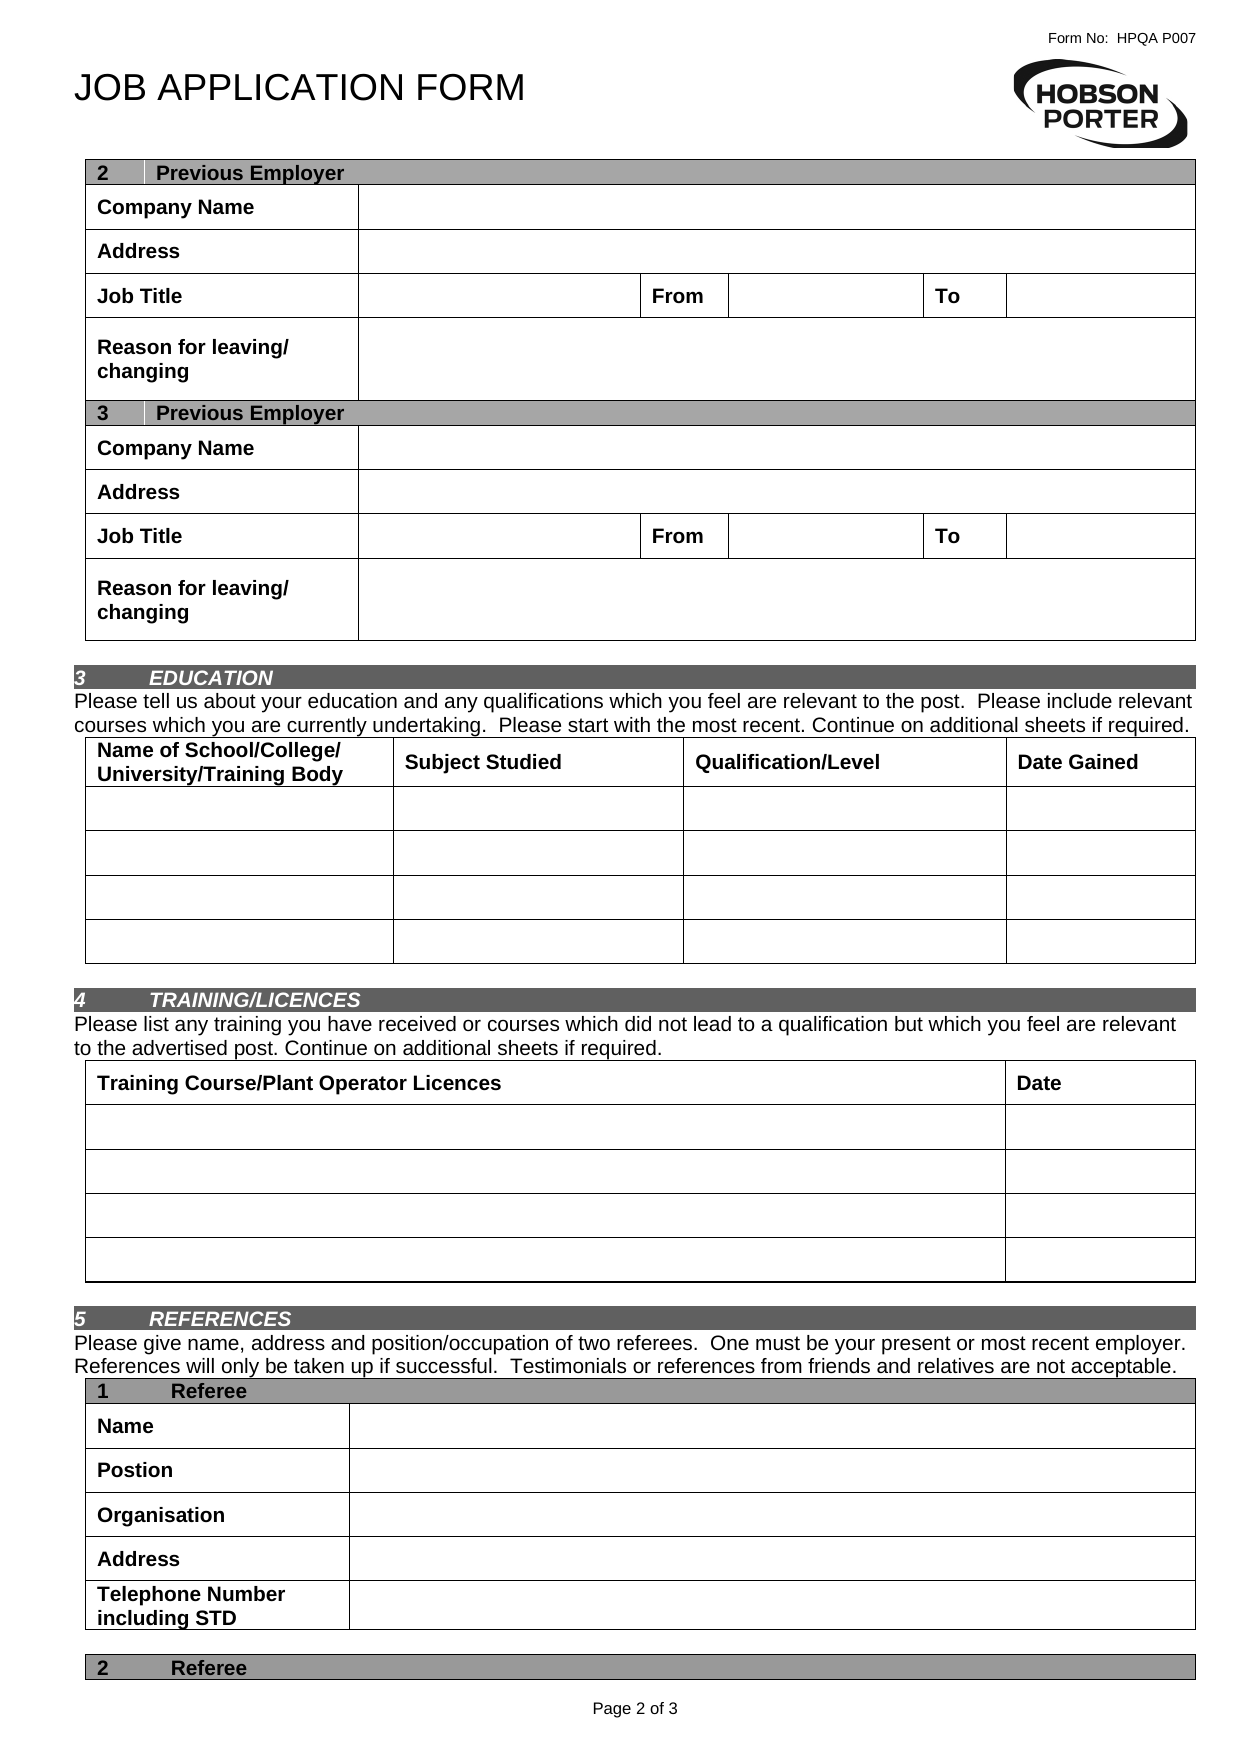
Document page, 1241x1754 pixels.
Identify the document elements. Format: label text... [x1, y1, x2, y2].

table_cell [86, 920, 393, 963]
table_cell [359, 230, 1195, 273]
table_cell [350, 1404, 1195, 1448]
table_cell Company Name [86, 426, 358, 469]
table_cell From [641, 514, 728, 558]
table_cell [1006, 1238, 1195, 1281]
table_cell [394, 831, 683, 875]
table_cell [684, 831, 1006, 875]
table_header Date [1006, 1061, 1195, 1104]
table_header 2 [86, 160, 144, 184]
table_header 2 [86, 1655, 159, 1679]
table_header 1 [86, 1379, 159, 1403]
table_header Training Course/Plant Operator Licences [86, 1061, 1005, 1104]
table_cell [1006, 1105, 1195, 1149]
table_cell [729, 274, 923, 317]
table_cell [86, 1150, 1005, 1193]
table_cell [86, 831, 393, 875]
table_cell [350, 1537, 1195, 1580]
table_cell Reason for leaving/ changing [86, 318, 358, 400]
table_cell Telephone Number including STD [86, 1581, 349, 1629]
table_cell 3 [86, 401, 144, 425]
table_header Date Gained [1007, 738, 1195, 786]
text 3 EDUCATION [74, 665, 1196, 689]
table_cell Job Title [86, 274, 358, 317]
table_header Qualification/Level [684, 738, 1006, 786]
table_header Name of School/College/ University/Training Body [86, 738, 393, 786]
table_cell [359, 559, 1195, 640]
table_cell [729, 514, 923, 558]
table_cell [1007, 876, 1195, 919]
table_cell Organisation [86, 1493, 349, 1536]
table_cell [394, 876, 683, 919]
table_cell [684, 876, 1006, 919]
table_cell From [641, 274, 728, 317]
table_cell [1007, 274, 1195, 317]
table_cell [1006, 1194, 1195, 1237]
table_cell [1007, 514, 1195, 558]
table_header Subject Studied [394, 738, 683, 786]
table_cell Address [86, 230, 358, 273]
picture [1012, 59, 1188, 147]
table_cell Address [86, 1537, 349, 1580]
text 5 REFERENCES [74, 1306, 1196, 1330]
table_cell [86, 876, 393, 919]
table_header Previous Employer [145, 160, 1195, 184]
table_cell [350, 1581, 1195, 1629]
table_cell Company Name [86, 185, 358, 228]
table_cell Postion [86, 1449, 349, 1492]
table_cell [359, 274, 640, 317]
text Please give name, address and position/occupation of two referees. One must be your present or most recent employer. References will only be taken up if successful. Testimonials or references from friends and relatives are not acceptable. [74, 1330, 1196, 1378]
table_cell [359, 318, 1195, 400]
table_cell To [924, 514, 1006, 558]
table_cell To [924, 274, 1006, 317]
table_cell Reason for leaving/ changing [86, 559, 358, 640]
text Please tell us about your education and any qualifications which you feel are relevant to the post. Please include relevant courses which you are currently undertaking. Please start with the most recent. Continue on additional sheets if required. [74, 689, 1196, 737]
table_cell Job Title [86, 514, 358, 558]
table_cell [1007, 920, 1195, 963]
table_cell [394, 920, 683, 963]
table_cell [1007, 831, 1195, 875]
table_cell Address [86, 470, 358, 513]
table_header Referee [159, 1655, 1195, 1679]
table_cell [359, 185, 1195, 228]
table_cell [394, 787, 683, 830]
table_cell [684, 920, 1006, 963]
table_cell [684, 787, 1006, 830]
table_cell [359, 470, 1195, 513]
table_cell Name [86, 1404, 349, 1448]
table_cell [359, 514, 640, 558]
table_cell [1006, 1150, 1195, 1193]
table_cell [359, 426, 1195, 469]
text Please list any training you have received or courses which did not lead to a qualification but which you feel are relevant to the advertised post. Continue on additional sheets if required. [74, 1012, 1196, 1060]
table_cell [350, 1449, 1195, 1492]
table_cell Previous Employer [145, 401, 1195, 425]
table_cell [86, 787, 393, 830]
table_header Referee [159, 1379, 1195, 1403]
text 4 TRAINING/LICENCES [74, 988, 1196, 1012]
table_cell [86, 1238, 1005, 1281]
table_cell [1007, 787, 1195, 830]
table_cell [86, 1105, 1005, 1149]
table_cell [350, 1493, 1195, 1536]
table_cell [86, 1194, 1005, 1237]
